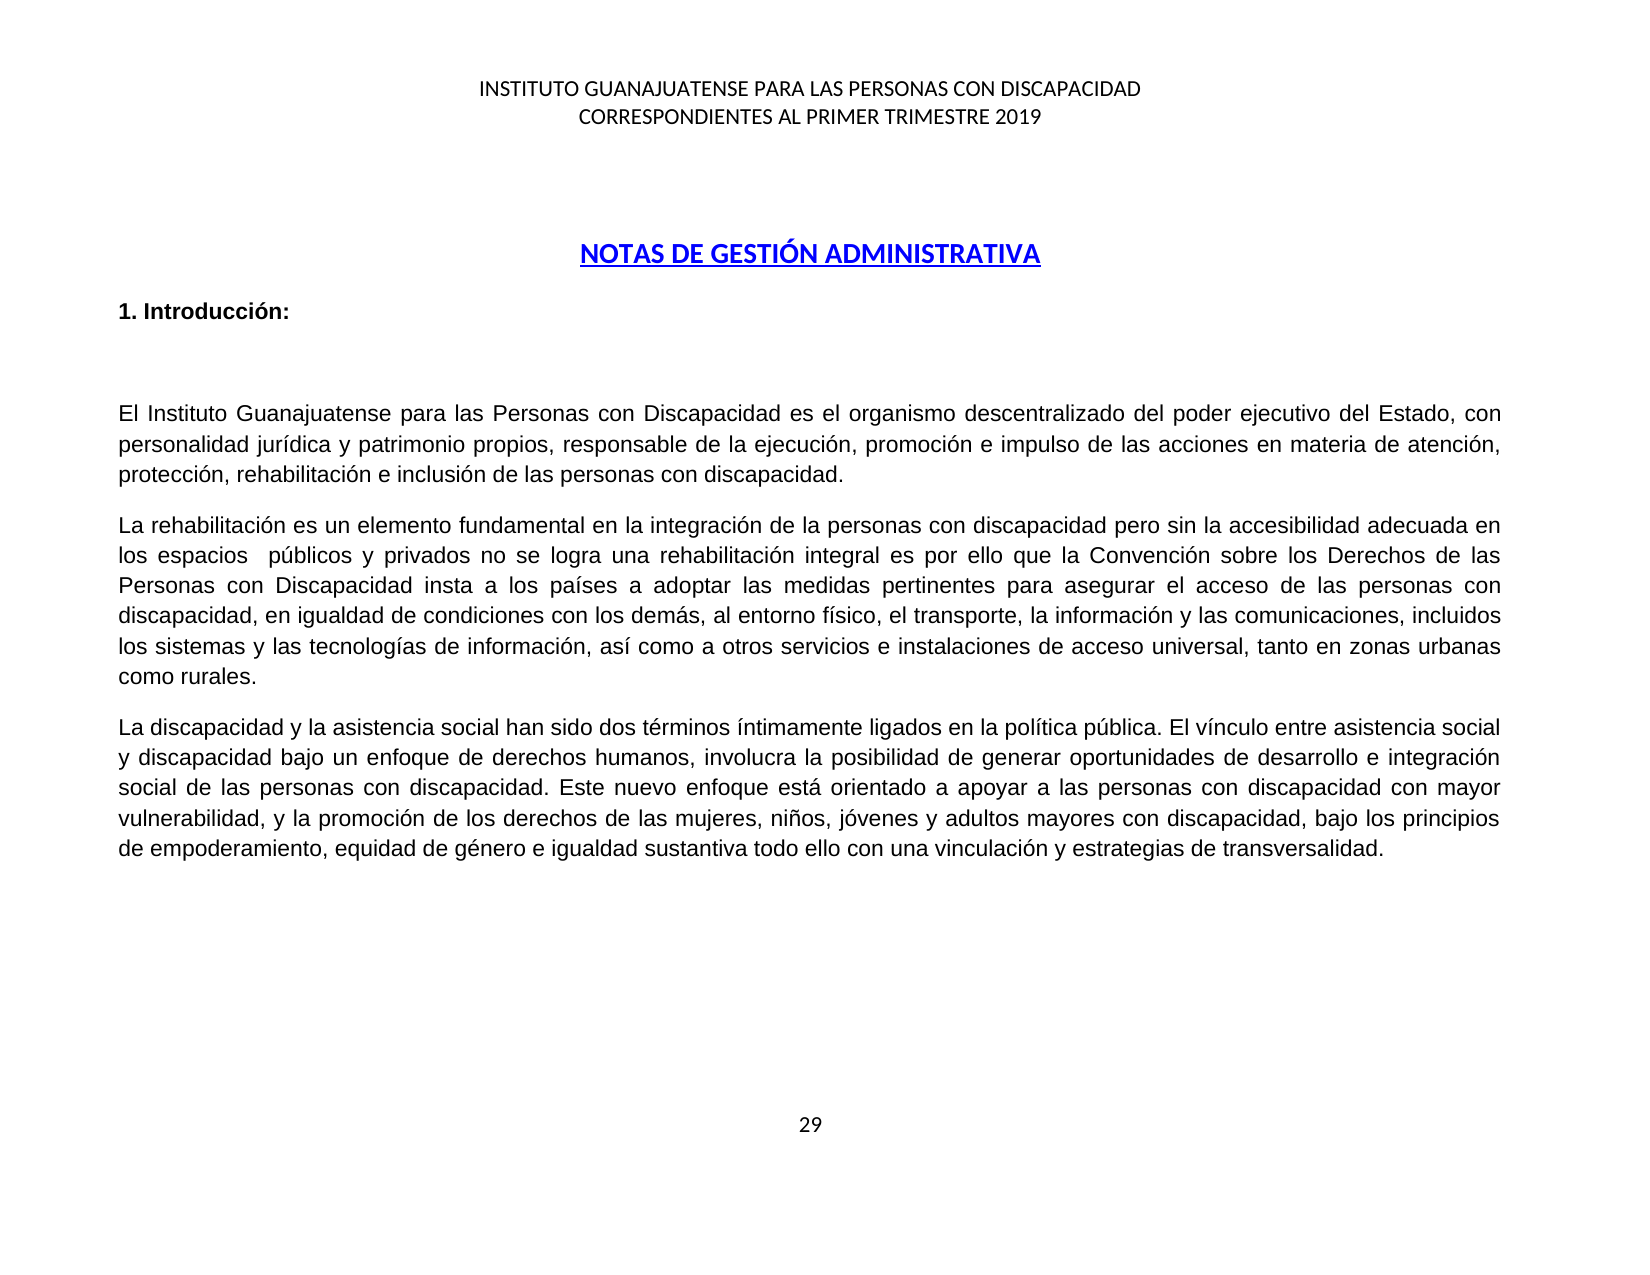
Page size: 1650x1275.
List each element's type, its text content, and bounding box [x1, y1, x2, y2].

text 1. Introducción: [118, 298, 1502, 325]
text El Instituto Guanajuatense para las Personas con Discapacidad es el organismo descentralizado del poder ejecutivo del Estado, con personalidad jurídica y patrimonio propios, responsable de la ejecución, promoción e impulso de las acciones en materia de atención, protección, rehabilitación e inclusión de las personas con discapacidad. [118, 400, 1502, 487]
text NOTAS DE GESTIÓN ADMINISTRATIVA [118, 235, 1502, 270]
text La discapacidad y la asistencia social han sido dos términos íntimamente ligados en la política pública. El vínculo entre asistencia social y discapacidad bajo un enfoque de derechos humanos, involucra la posibilidad de generar oportunidades de desarrollo e integración social de las personas con discapacidad. Este nuevo enfoque está orientado a apoyar a las personas con discapacidad con mayor vulnerabilidad, y la promoción de los derechos de las mujeres, niños, jóvenes y adultos mayores con discapacidad, bajo los principios de empoderamiento, equidad de género e igualdad sustantiva todo ello con una vinculación y estrategias de transversalidad. [118, 714, 1502, 861]
text La rehabilitación es un elemento fundamental en la integración de la personas con discapacidad pero sin la accesibilidad adecuada en los espacios públicos y privados no se logra una rehabilitación integral es por ello que la Convención sobre los Derechos de las Personas con Discapacidad insta a los países a adoptar las medidas pertinentes para asegurar el acceso de las personas con discapacidad, en igualdad de condiciones con los demás, al entorno físico, el transporte, la información y las comunicaciones, incluidos los sistemas y las tecnologías de información, así como a otros servicios e instalaciones de acceso universal, tanto en zonas urbanas como rurales. [118, 512, 1502, 689]
